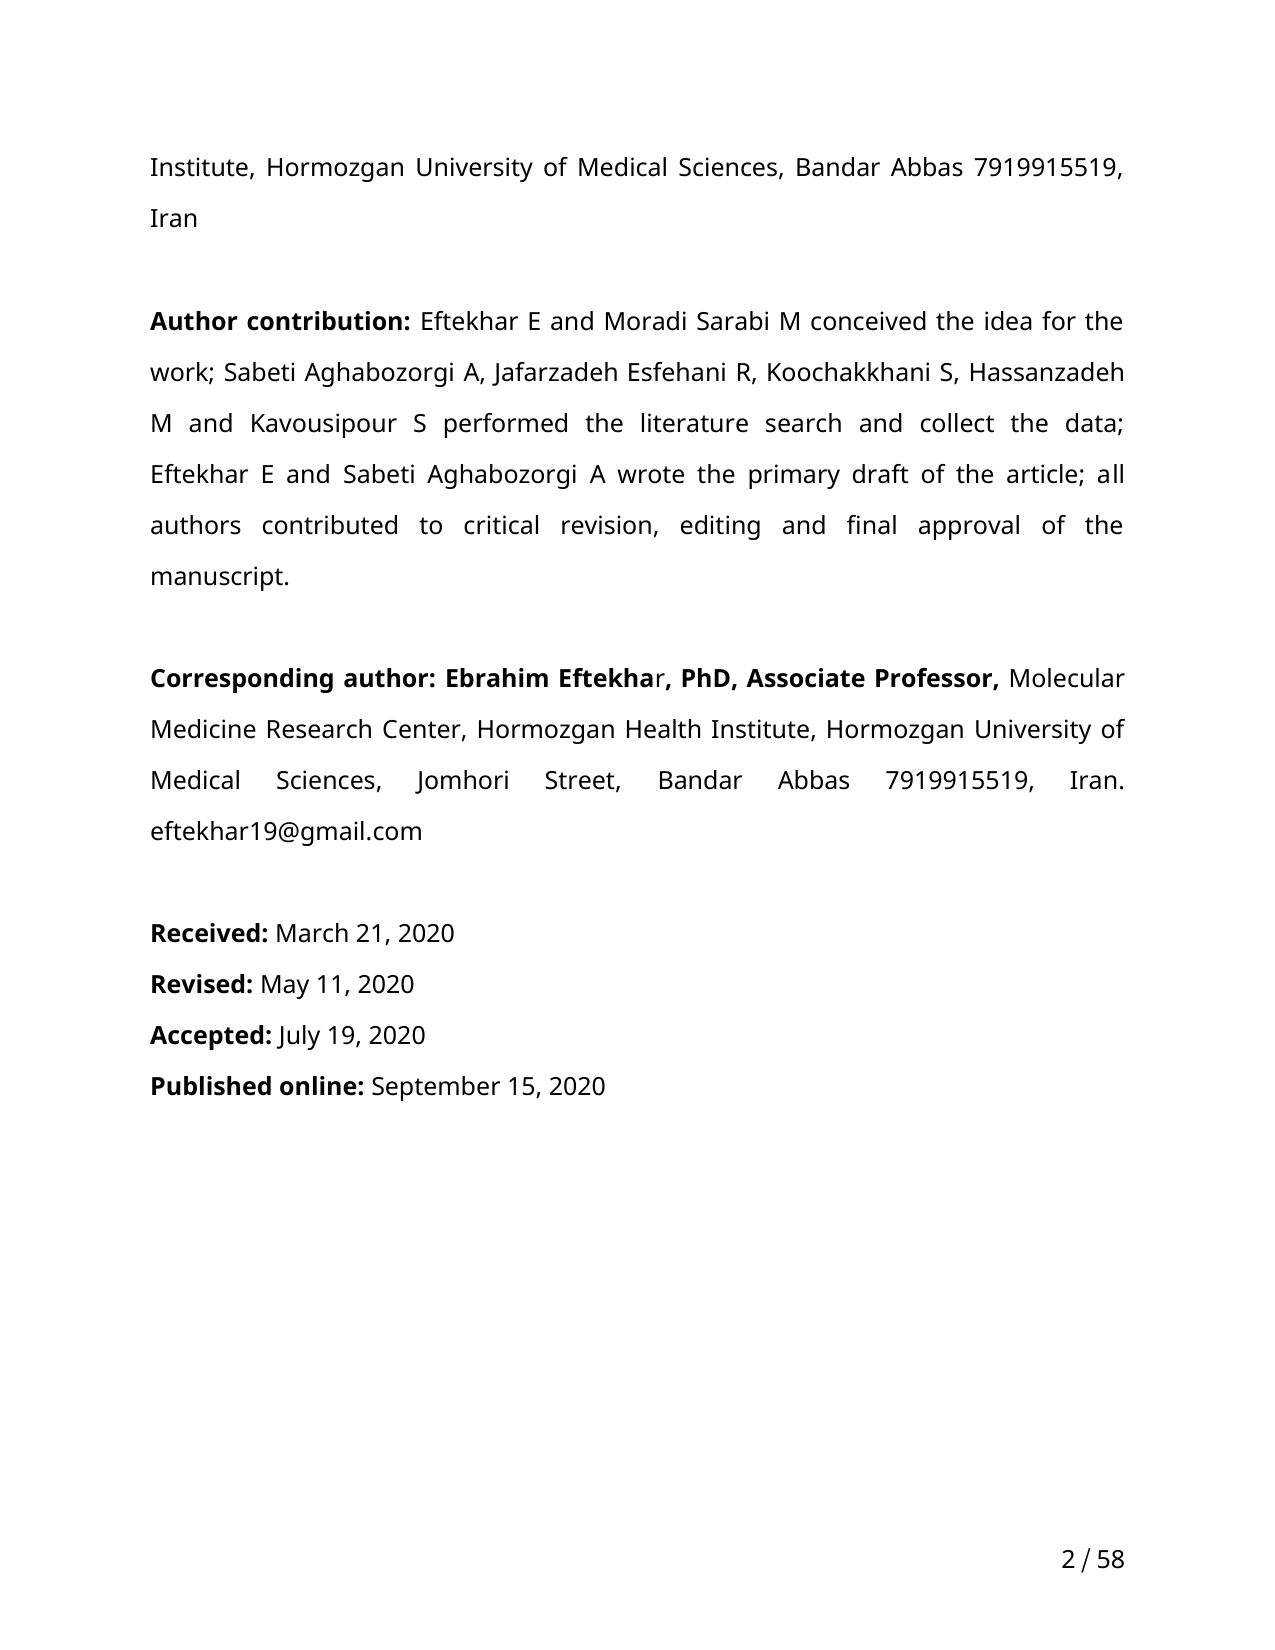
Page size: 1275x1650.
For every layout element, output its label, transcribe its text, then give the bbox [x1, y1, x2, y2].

text Accepted: July 19, 2020 [150, 1018, 1125, 1052]
text Revised: May 11, 2020 [150, 967, 1125, 1001]
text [150, 150, 1125, 235]
text Corresponding author: Ebrahim Eftekhar, PhD, Associate Professor, Molecular Medicine Research Center, Hormozgan Health Institute, Hormozgan University of Medical Sciences, Jomhori Street, Bandar Abbas 7919915519, Iran. eftekhar19@gmail.com [150, 660, 1125, 848]
text Author contribution: Eftekhar E and Moradi Sarabi M conceived the idea for the work; Sabeti Aghabozorgi A, Jafarzadeh Esfehani R, Koochakkhani S, Hassanzadeh M and Kavousipour S performed the literature search and collect the data; Eftekhar E and Sabeti Aghabozorgi A wrote the primary draft of the article; all authors contributed to critical revision, editing and final approval of the manuscript. [150, 303, 1125, 592]
text Received: March 21, 2020 [150, 916, 1125, 950]
text Published online: September 15, 2020 [150, 1069, 1125, 1103]
